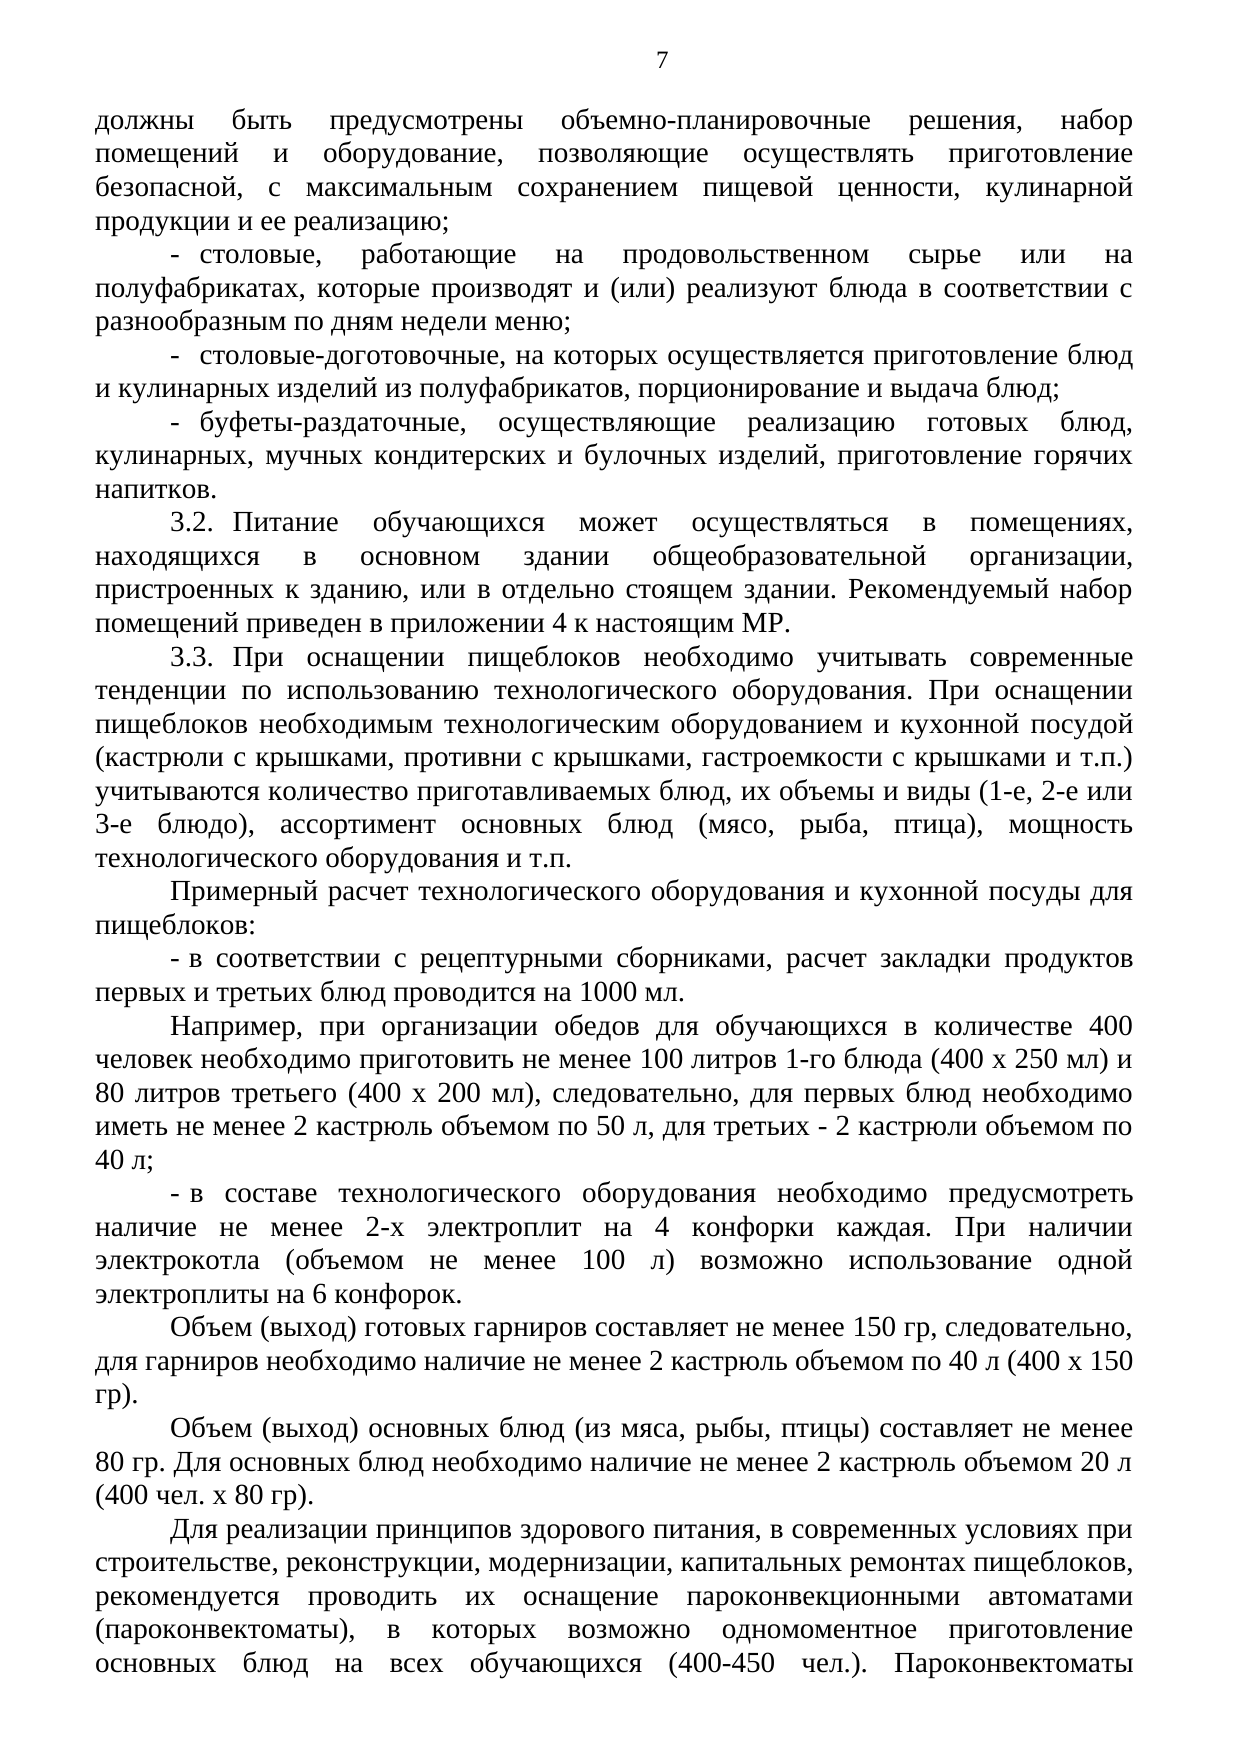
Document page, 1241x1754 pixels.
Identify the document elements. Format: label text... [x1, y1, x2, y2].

list При оснащении пищеблоков необходимо учитывать современные тенденции по использованию технологического оборудования. При оснащении пищеблоков необходимым технологическим оборудованием и кухонной посудой (кастрюли с крышками, противни с крышками, гастроемкости с крышками и т.п.) учитываются количество приготавливаемых блюд, их объемы и виды (1-е, 2-е или 3-е блюдо), ассортимент основных блюд (мясо, рыба, птица), мощность технологического оборудования и т.п. [95, 639, 1134, 873]
list Питание обучающихся может осуществляться в помещениях, находящихся в основном здании общеобразовательной организации, пристроенных к зданию, или в отдельно стоящем здании. Рекомендуемый набор помещений приведен в приложении 4 к настоящим МР. [95, 504, 1134, 639]
list столовые, работающие на продовольственном сырье или на полуфабрикатах, которые производят и (или) реализуют блюда в соответствии с разнообразным по дням недели меню; [95, 236, 1134, 337]
list в соответствии с рецептурными сборниками, расчет закладки продуктов первых и третьих блюд проводится на 1000 мл. [95, 941, 1134, 1008]
list буфеты-раздаточные, осуществляющие реализацию готовых блюд, кулинарных, мучных кондитерских и булочных изделий, приготовление горячих напитков. [95, 404, 1134, 504]
list в составе технологического оборудования необходимо предусмотреть наличие не менее 2-х электроплит на 4 конфорки каждая. При наличии электрокотла (объемом не менее 100 л) возможно использование одной электроплиты на 6 конфорок. [95, 1175, 1134, 1309]
text Объем (выход) готовых гарниров составляет не менее 150 гр, следовательно, для гарниров необходимо наличие не менее 2 кастрюль объемом по 40 л (400 х 150 гр). [95, 1309, 1134, 1410]
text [95, 102, 1134, 236]
text Примерный расчет технологического оборудования и кухонной посуды для пищеблоков: [95, 873, 1134, 941]
text Например, при организации обедов для обучающихся в количестве 400 человек необходимо приготовить не менее 100 литров 1-го блюда (400 х 250 мл) и 80 литров третьего (400 х 200 мл), следовательно, для первых блюд необходимо иметь не менее 2 кастрюль объемом по 50 л, для третьих - 2 кастрюли объемом по 40 л; [95, 1008, 1134, 1175]
list столовые-доготовочные, на которых осуществляется приготовление блюд и кулинарных изделий из полуфабрикатов, порционирование и выдача блюд; [95, 337, 1134, 404]
text Объем (выход) основных блюд (из мяса, рыбы, птицы) составляет не менее 80 гр. Для основных блюд необходимо наличие не менее 2 кастрюль объемом 20 л (400 чел. х 80 гр). [95, 1410, 1134, 1511]
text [95, 1511, 1134, 1678]
